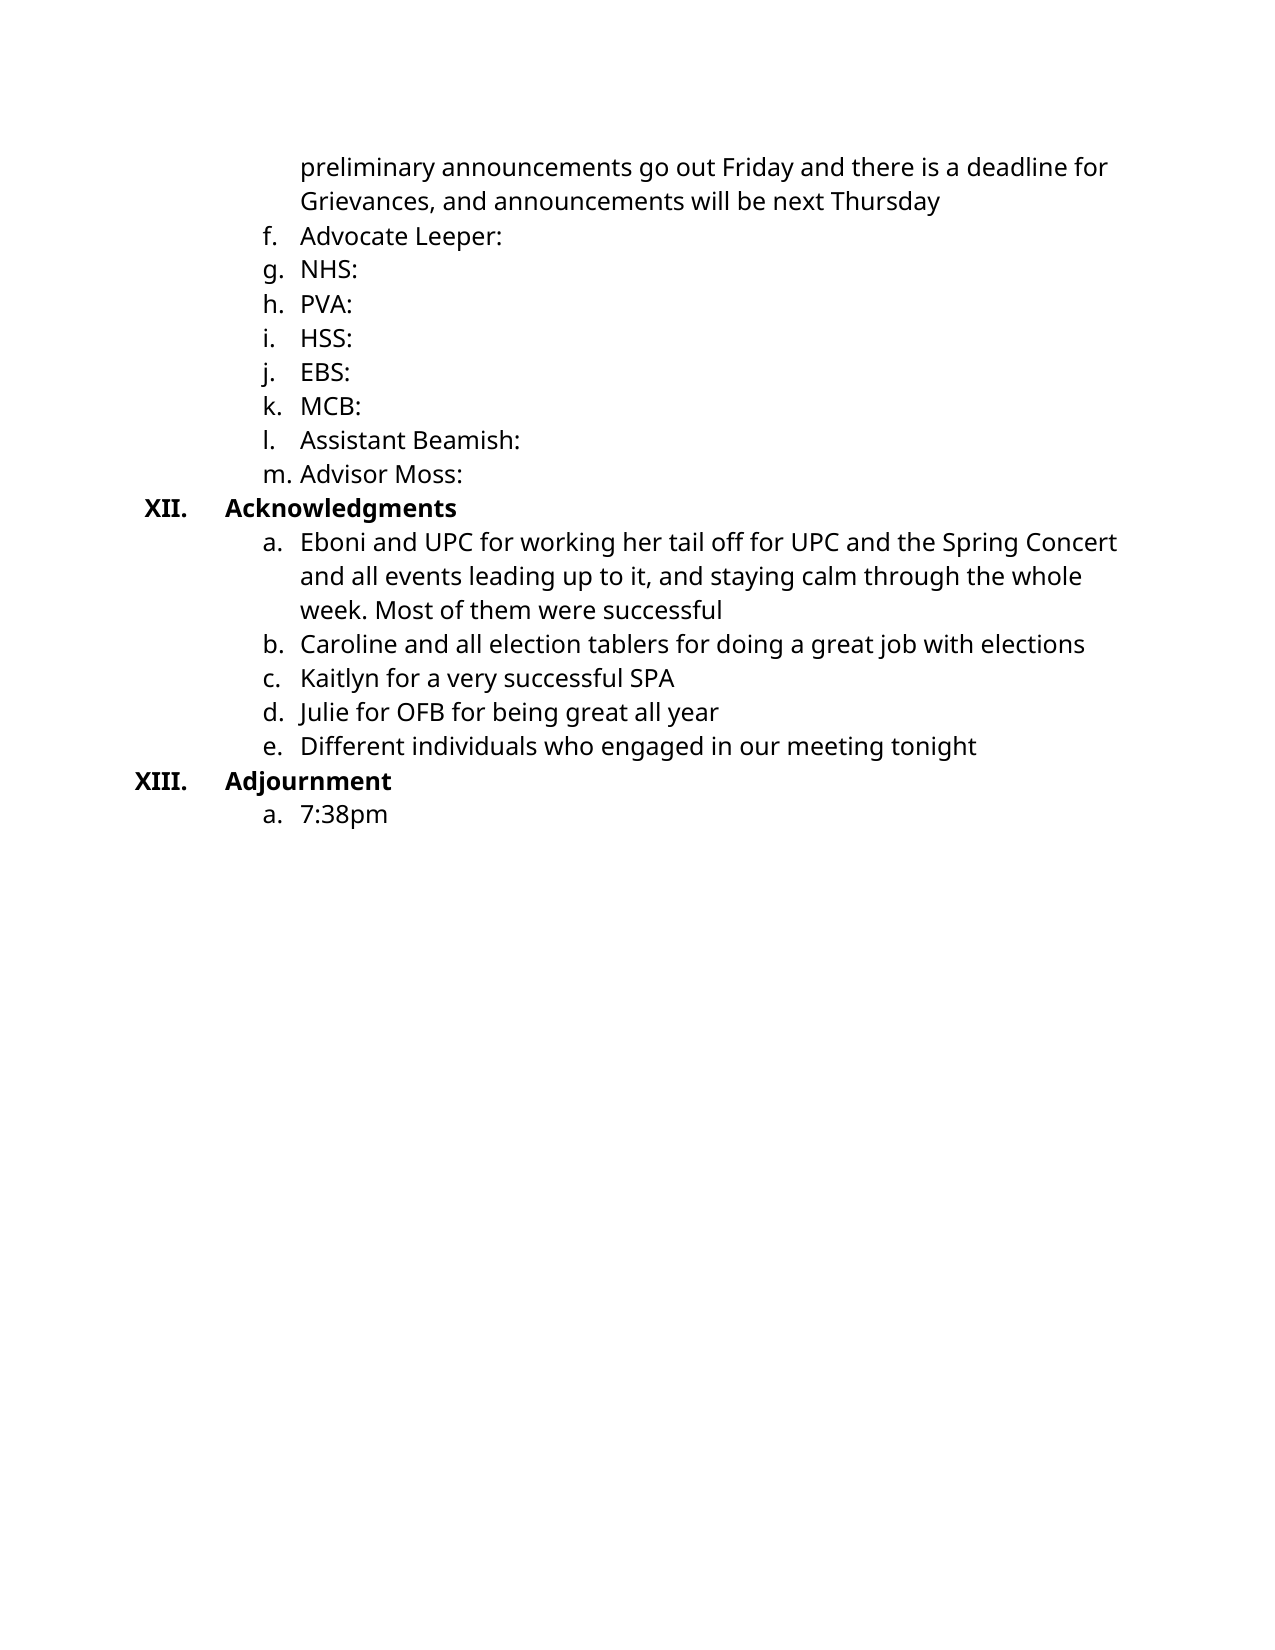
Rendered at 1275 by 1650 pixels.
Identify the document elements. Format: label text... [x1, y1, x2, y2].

list Kaitlyn for a very successful SPA [262, 661, 1125, 695]
list 7:38pm [262, 797, 1125, 831]
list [262, 150, 1125, 218]
list Adjournment [187, 763, 1125, 797]
list HSS: [262, 320, 1125, 354]
list Eboni and UPC for working her tail off for UPC and the Spring Concert and all events leading up to it, and staying calm through the whole week. Most of them were successful [262, 525, 1125, 627]
list Julie for OFB for being great all year [262, 695, 1125, 729]
list PVA: [262, 286, 1125, 320]
list Different individuals who engaged in our meeting tonight [262, 729, 1125, 763]
list Advisor Moss: [262, 457, 1125, 491]
list MCB: [262, 388, 1125, 422]
list Acknowledgments [187, 491, 1125, 525]
list Caroline and all election tablers for doing a great job with elections [262, 627, 1125, 661]
list Assistant Beamish: [262, 422, 1125, 457]
list NHS: [262, 252, 1125, 286]
list Advocate Leeper: [262, 218, 1125, 252]
list EBS: [262, 354, 1125, 388]
